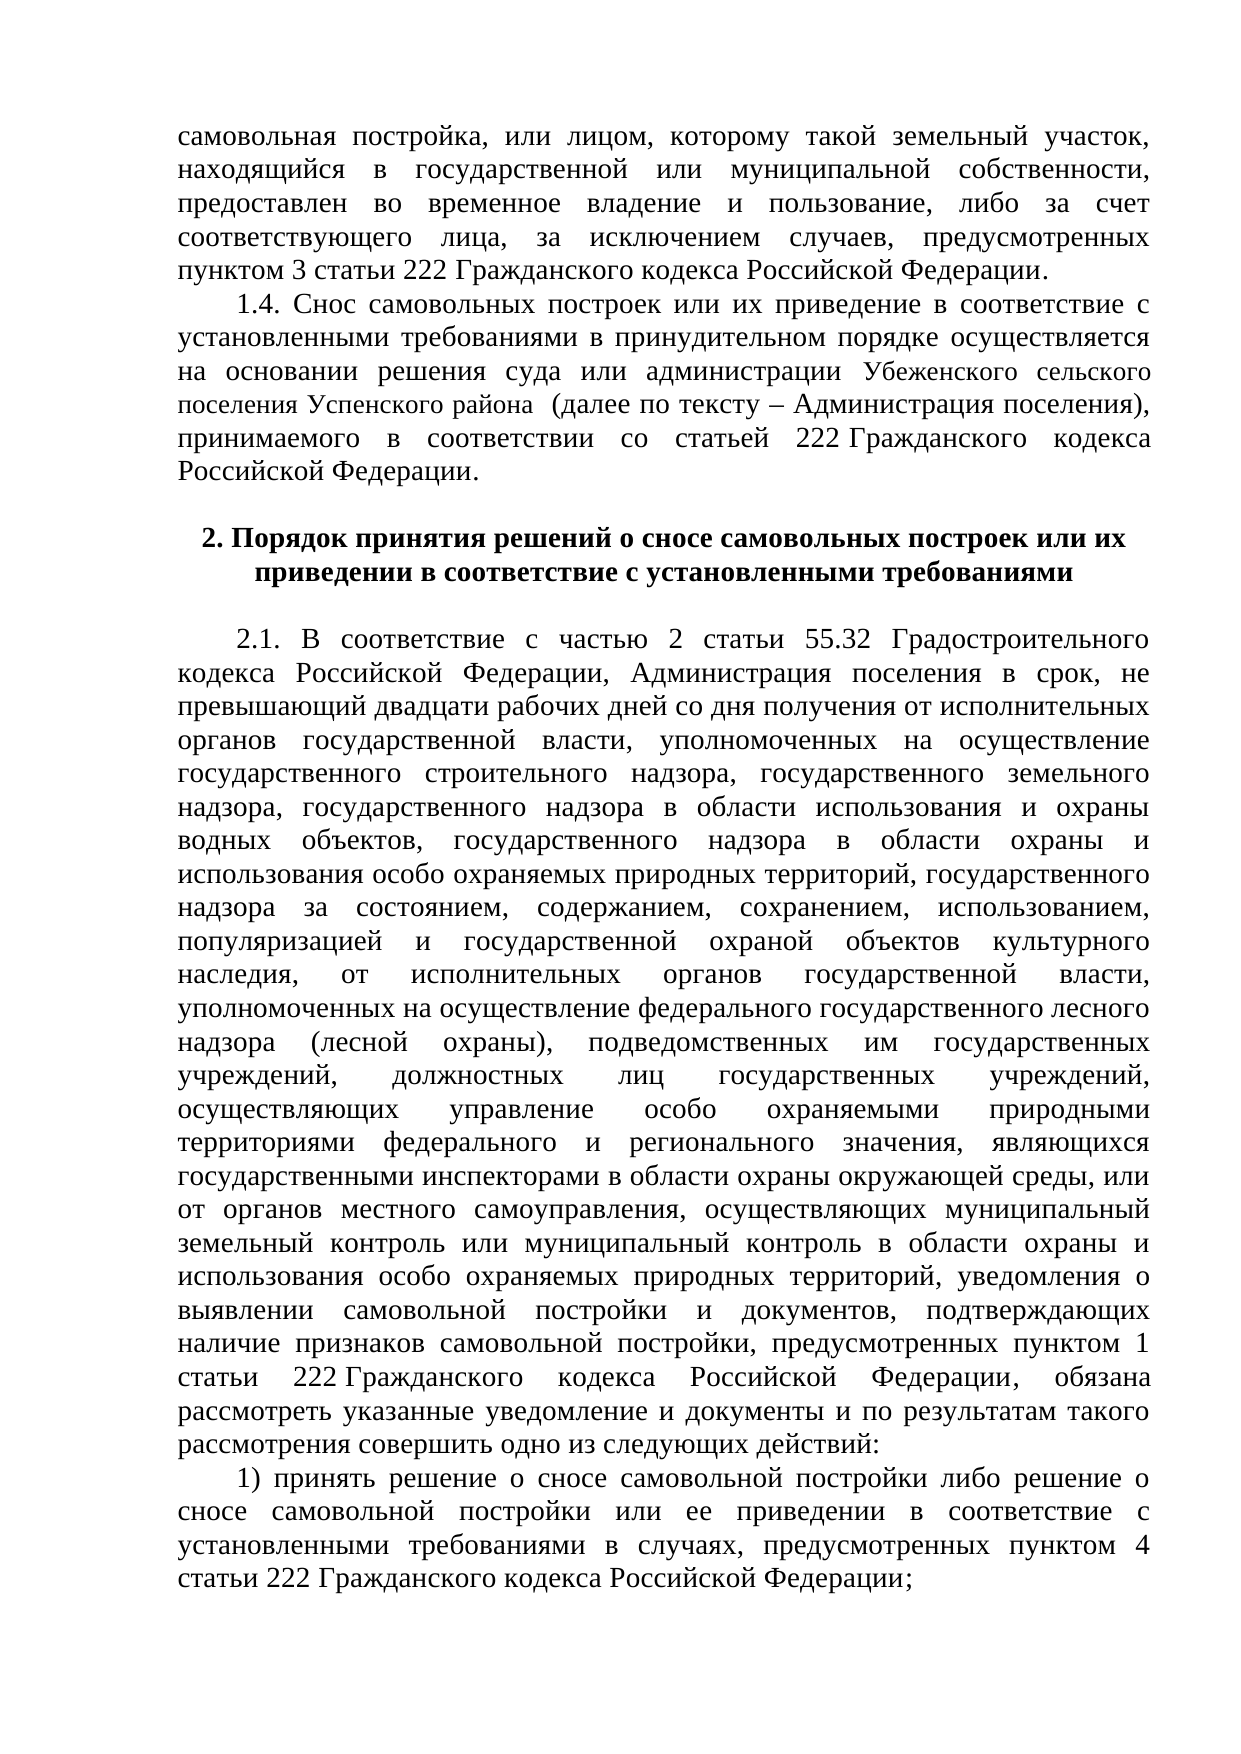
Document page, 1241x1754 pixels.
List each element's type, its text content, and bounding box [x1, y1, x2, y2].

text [177, 118, 1152, 286]
text 1) принять решение о сносе самовольной постройки либо решение о сносе самовольной постройки или ее приведении в соответствие с установленными требованиями в случаях, предусмотренных пунктом 4 статьи 222 Гражданского кодекса Российской Федерации; [177, 1460, 1152, 1594]
text 2.1. В соответствие с частью 2 статьи 55.32 Градостроительного кодекса Российской Федерации, Администрация поселения в срок, не превышающий двадцати рабочих дней со дня получения от исполнительных органов государственной власти, уполномоченных на осуществление государственного строительного надзора, государственного земельного надзора, государственного надзора в области использования и охраны водных объектов, государственного надзора в области охраны и использования особо охраняемых природных территорий, государственного надзора за состоянием, содержанием, сохранением, использованием, популяризацией и государственной охраной объектов культурного наследия, от исполнительных органов государственной власти, уполномоченных на осуществление федерального государственного лесного надзора (лесной охраны), подведомственных им государственных учреждений, должностных лиц государственных учреждений, осуществляющих управление особо охраняемыми природными территориями федерального и регионального значения, являющихся государственными инспекторами в области охраны окружающей среды, или от органов местного самоуправления, осуществляющих муниципальный земельный контроль или муниципальный контроль в области охраны и использования особо охраняемых природных территорий, уведомления о выявлении самовольной постройки и документов, подтверждающих наличие признаков самовольной постройки, предусмотренных пунктом 1 статьи 222 Гражданского кодекса Российской Федерации, обязана рассмотреть указанные уведомление и документы и по результатам такого рассмотрения совершить одно из следующих действий: [177, 621, 1152, 1460]
text 1.4. Снос самовольных построек или их приведение в соответствие с установленными требованиями в принудительном порядке осуществляется на основании решения суда или администрации Убеженского сельского поселения Успенского района (далее по тексту – Администрация поселения), принимаемого в соответствии со статьей 222 Гражданского кодекса Российской Федерации. [177, 286, 1152, 487]
text 2. Порядок принятия решений о сносе самовольных построек или их приведении в соответствие с установленными требованиями [177, 521, 1152, 588]
